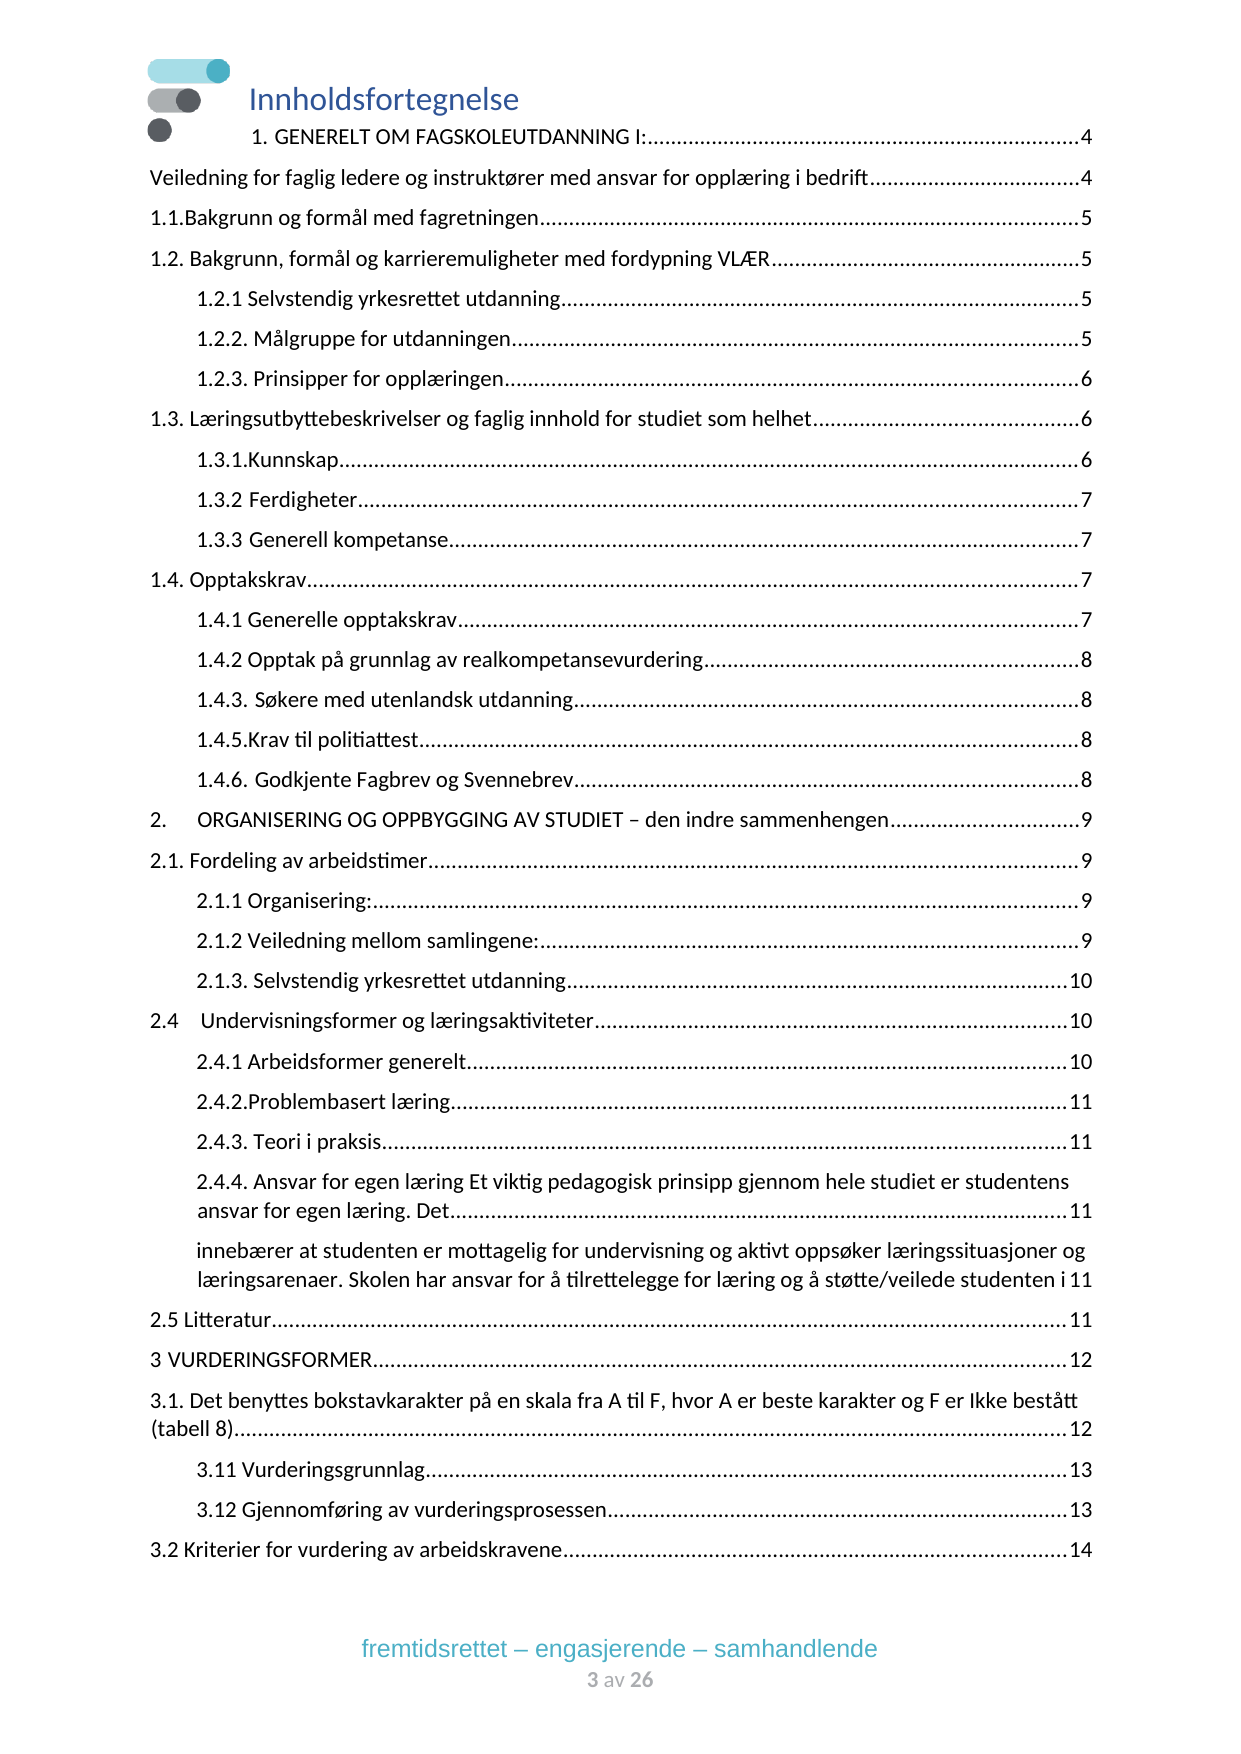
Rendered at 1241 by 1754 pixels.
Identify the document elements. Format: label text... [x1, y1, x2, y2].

text Innholdsfortegnelse [147, 78, 1093, 119]
picture [147, 119, 230, 142]
picture [147, 59, 230, 78]
